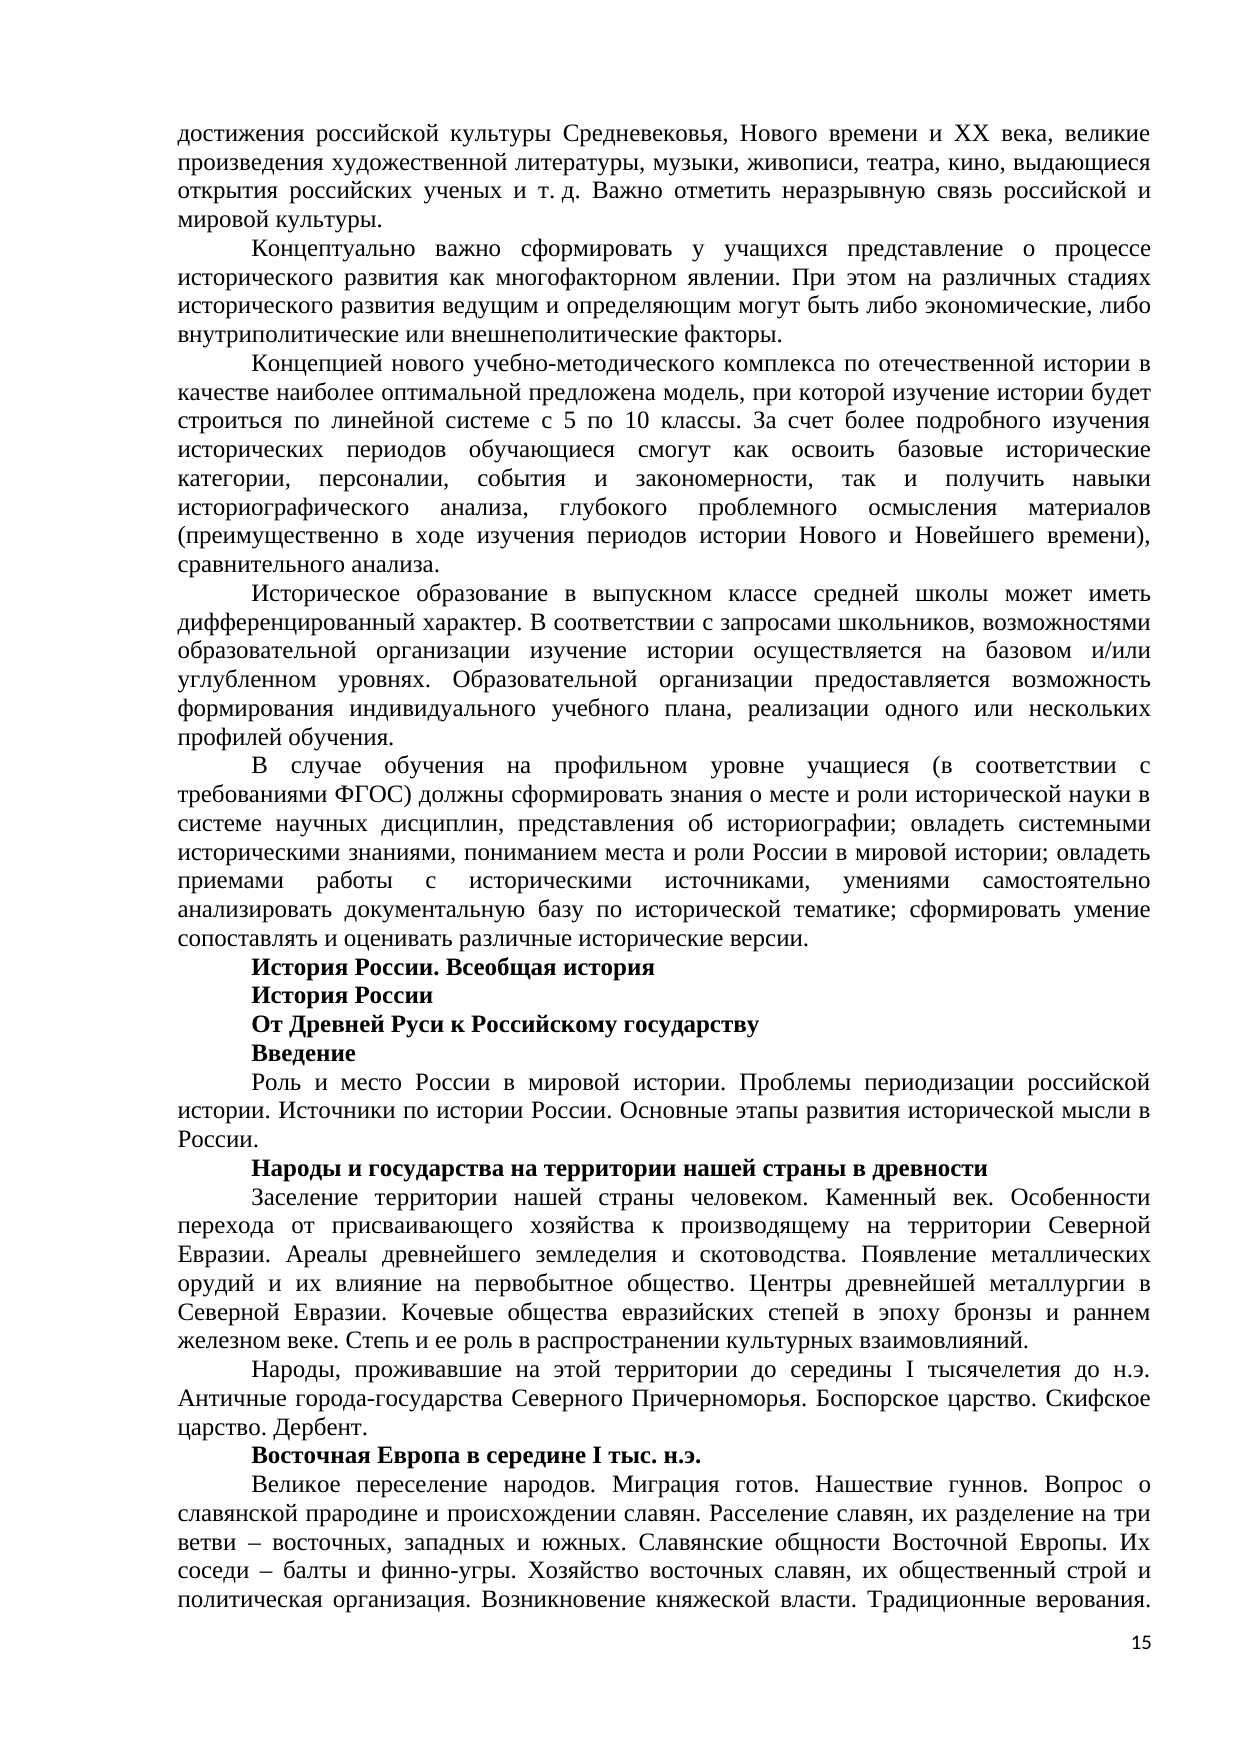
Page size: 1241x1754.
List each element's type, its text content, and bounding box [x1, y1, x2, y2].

text Народы, проживавшие на этой территории до середины I тысячелетия до н.э. Античные города-государства Северного Причерноморья. Боспорское царство. Скифское царство. Дербент. [177, 1354, 1152, 1441]
text Концептуально важно сформировать у учащихся представление о процессе исторического развития как многофакторном явлении. При этом на различных стадиях исторического развития ведущим и определяющим могут быть либо экономические, либо внутриполитические или внешнеполитические факторы. [177, 233, 1152, 348]
text От Древней Руси к Российскому государству [177, 1009, 1152, 1038]
text Заселение территории нашей страны человеком. Каменный век. Особенности перехода от присваивающего хозяйства к производящему на территории Северной Евразии. Ареалы древнейшего земледелия и скотоводства. Появление металлических орудий и их влияние на первобытное общество. Центры древнейшей металлургии в Северной Евразии. Кочевые общества евразийских степей в эпоху бронзы и раннем железном веке. Степь и ее роль в распространении культурных взаимовлияний. [177, 1182, 1152, 1354]
text Народы и государства на территории нашей страны в древности [177, 1153, 1152, 1182]
text История России [177, 981, 1152, 1009]
text Роль и место России в мировой истории. Проблемы периодизации российской истории. Источники по истории России. Основные этапы развития исторической мысли в России. [177, 1067, 1152, 1153]
text Восточная Европа в середине I тыс. н.э. [177, 1441, 1152, 1469]
text В случае обучения на профильном уровне учащиеся (в соответствии с требованиями ФГОС) должны сформировать знания о месте и роли исторической науки в системе научных дисциплин, представления об историографии; овладеть системными историческими знаниями, пониманием места и роли России в мировой истории; овладеть приемами работы с историческими источниками, умениями самостоятельно анализировать документальную базу по исторической тематике; сформировать умение сопоставлять и оценивать различные исторические версии. [177, 751, 1152, 952]
text История России. Всеобщая история [177, 952, 1152, 981]
text Концепцией нового учебно-методического комплекса по отечественной истории в качестве наиболее оптимальной предложена модель, при которой изучение истории будет строиться по линейной системе с 5 по 10 классы. За счет более подробного изучения исторических периодов обучающиеся смогут как освоить базовые исторические категории, персоналии, события и закономерности, так и получить навыки историографического анализа, глубокого проблемного осмысления материалов (преимущественно в ходе изучения периодов истории Нового и Новейшего времени), сравнительного анализа. [177, 348, 1152, 578]
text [177, 118, 1152, 233]
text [177, 1469, 1152, 1613]
text Введение [177, 1038, 1152, 1067]
text Историческое образование в выпускном классе средней школы может иметь дифференцированный характер. В соответствии с запросами школьников, возможностями образовательной организации изучение истории осуществляется на базовом и/или углубленном уровнях. Образовательной организации предоставляется возможность формирования индивидуального учебного плана, реализации одного или нескольких профилей обучения. [177, 578, 1152, 751]
